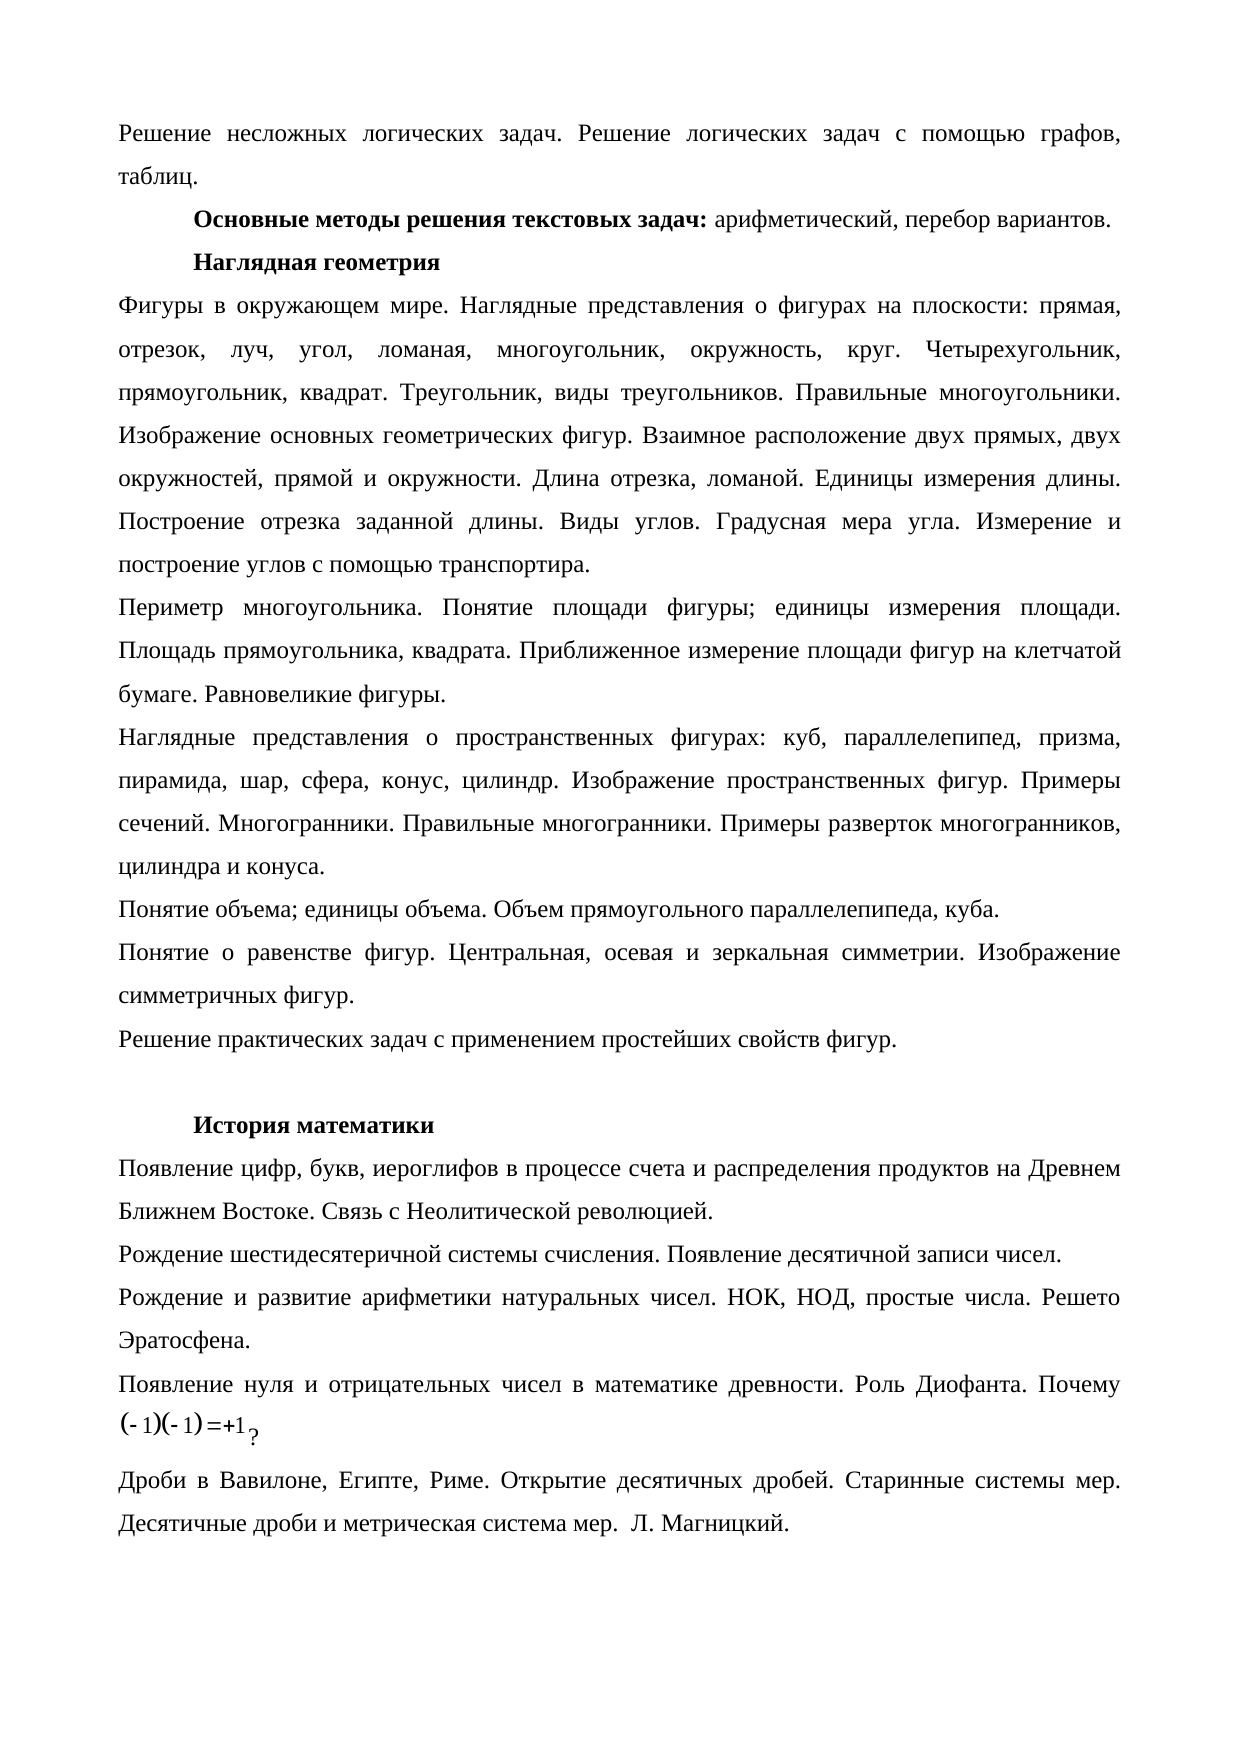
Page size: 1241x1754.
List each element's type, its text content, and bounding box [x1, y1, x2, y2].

text Фигуры в окружающем мире. Наглядные представления о фигурах на плоскости: прямая, отрезок, луч, угол, ломаная, многоугольник, окружность, круг. Четырехугольник, прямоугольник, квадрат. Треугольник, виды треугольников. Правильные многоугольники. Изображение основных геометрических фигур. Взаимное расположение двух прямых, двух окружностей, прямой и окружности. Длина отрезка, ломаной. Единицы измерения длины. Построение отрезка заданной длины. Виды углов. Градусная мера угла. Измерение и построение углов с помощью транспортира. [118, 291, 1122, 578]
text История математики [118, 1110, 1122, 1139]
text Появление цифр, букв, иероглифов в процессе счета и распределения продуктов на Древнем Ближнем Востоке. Связь с Неолитической революцией. [118, 1153, 1122, 1225]
text Понятие о равенстве фигур. Центральная, осевая и зеркальная симметрии. Изображение симметричных фигур. [118, 937, 1122, 1009]
text Основные методы решения текстовых задач: арифметический, перебор вариантов. [118, 204, 1122, 233]
text Решение несложных логических задач. Решение логических задач с помощью графов, таблиц. [118, 118, 1122, 190]
text Рождение шестидесятеричной системы счисления. Появление десятичной записи чисел. [118, 1239, 1122, 1268]
text Дроби в Вавилоне, Египте, Риме. Открытие десятичных дробей. Старинные системы мер. Десятичные дроби и метрическая система мер. Л. Магницкий. [118, 1465, 1122, 1537]
text Появление нуля и отрицательных чисел в математике древности. Роль Диофанта. Почему ? [118, 1369, 1122, 1451]
text Понятие объема; единицы объема. Объем прямоугольного параллелепипеда, куба. [118, 894, 1122, 923]
text Наглядная геометрия [118, 247, 1122, 276]
text Решение практических задач с применением простейших свойств фигур. [118, 1024, 1122, 1052]
text Наглядные представления о пространственных фигурах: куб, параллелепипед, призма, пирамида, шар, сфера, конус, цилиндр. Изображение пространственных фигур. Примеры сечений. Многогранники. Правильные многогранники. Примеры разверток многогранников, цилиндра и конуса. [118, 722, 1122, 880]
text Рождение и развитие арифметики натуральных чисел. НОК, НОД, простые числа. Решето Эратосфена. [118, 1282, 1122, 1354]
text Периметр многоугольника. Понятие площади фигуры; единицы измерения площади. Площадь прямоугольника, квадрата. Приближенное измерение площади фигур на клетчатой бумаге. Равновеликие фигуры. [118, 592, 1122, 707]
